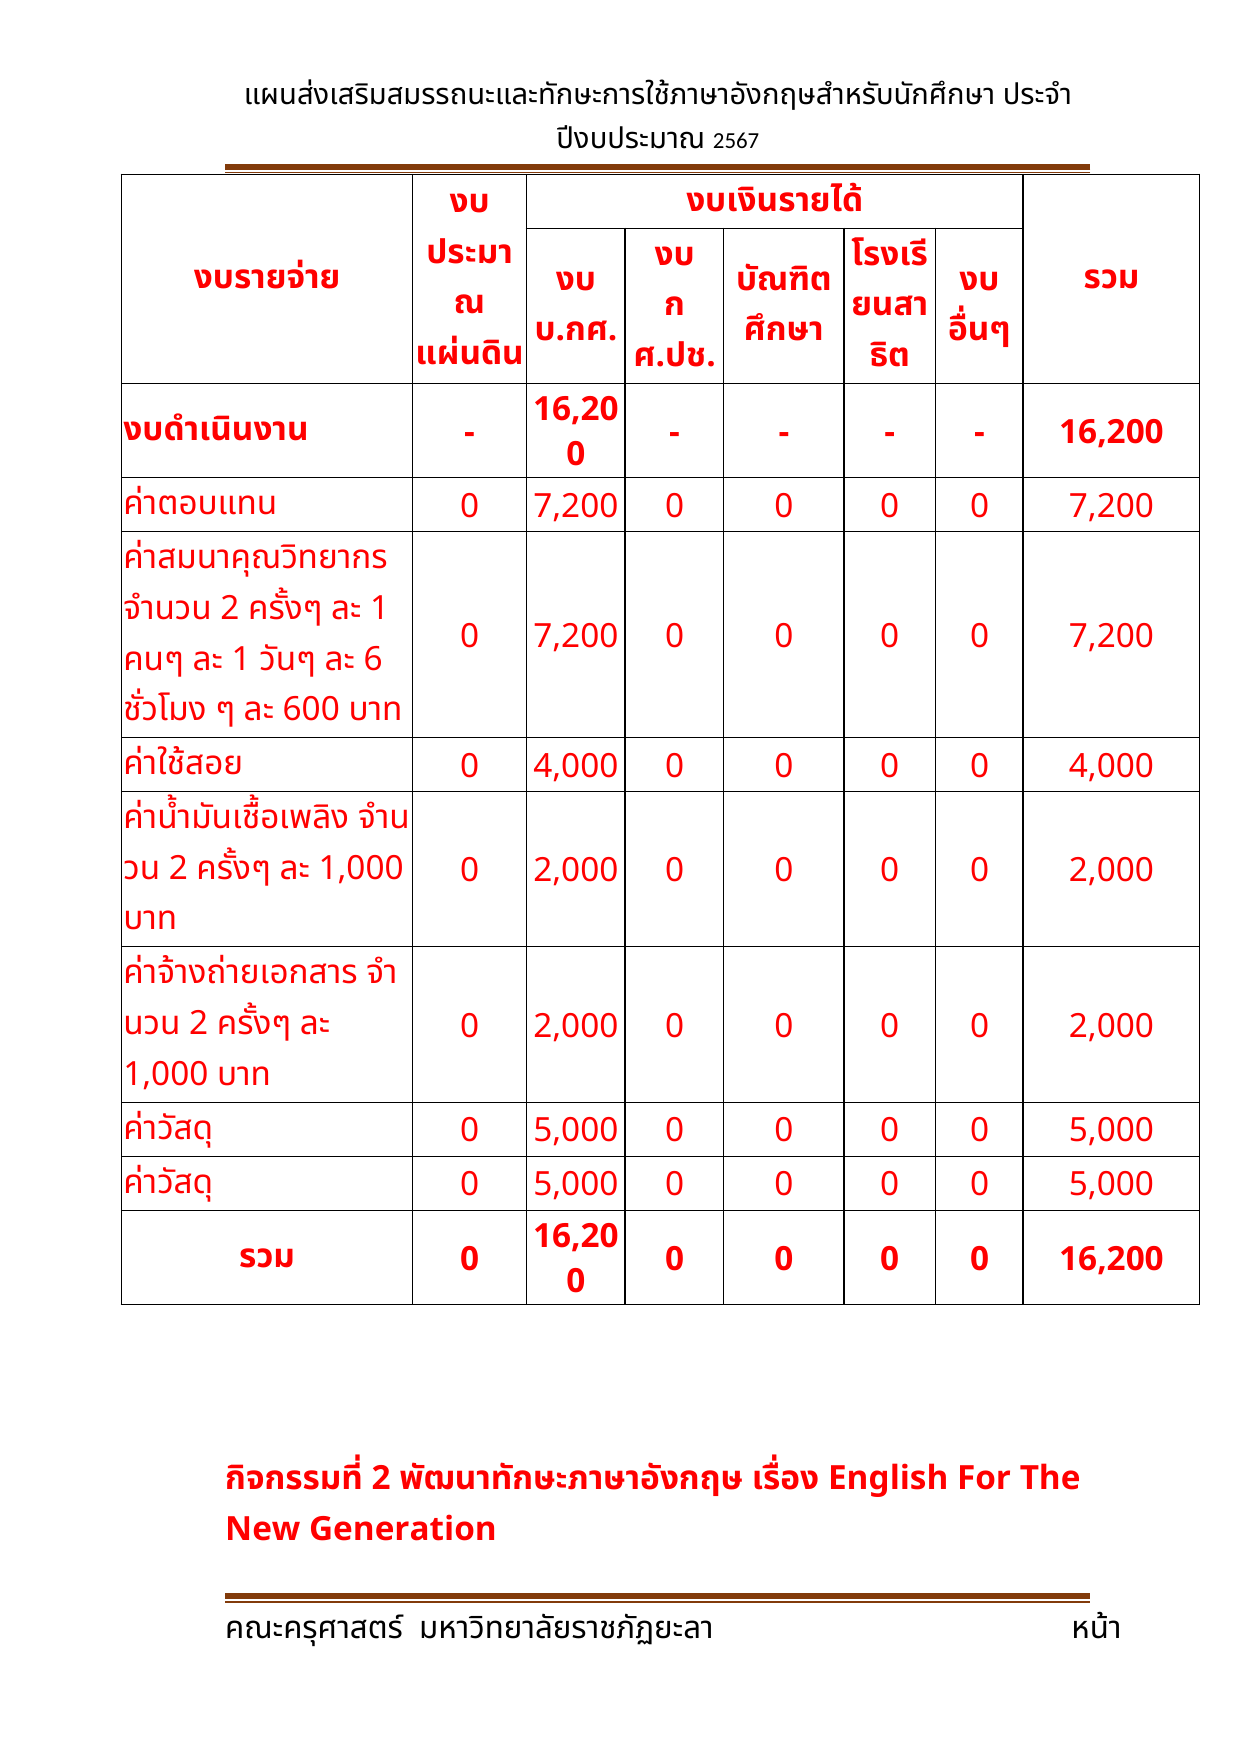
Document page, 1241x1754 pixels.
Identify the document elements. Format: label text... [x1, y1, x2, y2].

table_cell งบดำเนินงาน [122, 384, 412, 477]
table_cell 0 [845, 1103, 935, 1156]
table_cell 0 [626, 532, 723, 737]
table_cell 0 [626, 738, 723, 791]
table_header งบเงินรายได้ [527, 175, 1022, 227]
table_cell รวม [122, 1211, 412, 1304]
table_cell 0 [936, 1211, 1022, 1304]
table_cell ค่าสมนาคุณวิทยากร จำนวน 2 ครั้งๆ ละ 1 คนๆ ละ 1 วันๆ ละ 6 ชั่วโมง ๆ ละ 600 บาท [122, 532, 412, 737]
table_cell 0 [936, 1157, 1022, 1210]
table_cell 0 [724, 792, 843, 946]
table_cell งบ บ.กศ. [527, 229, 624, 383]
table_cell 16,200 [1024, 1211, 1199, 1304]
table_cell 0 [413, 947, 526, 1102]
table_cell 0 [626, 1103, 723, 1156]
table_cell ค่าวัสดุ [122, 1103, 412, 1156]
table_cell โรงเรียนสาธิต [845, 229, 935, 383]
table_cell 0 [936, 947, 1022, 1102]
table_cell ค่าใช้สอย [122, 738, 412, 791]
table_cell 2,000 [527, 947, 624, 1102]
table_header งบรายจ่าย [122, 175, 412, 383]
table_cell 0 [626, 478, 723, 531]
table_cell 0 [845, 738, 935, 791]
table_header งบประมาณ แผ่นดิน [413, 175, 526, 383]
table_cell 4,000 [1024, 738, 1199, 791]
table_cell 2,000 [527, 792, 624, 946]
table_cell 7,200 [527, 532, 624, 737]
table_cell 0 [936, 738, 1022, 791]
table_cell 0 [724, 478, 843, 531]
table_cell 0 [626, 947, 723, 1102]
text กิจกรรมที่ 2 พัฒนาทักษะภาษาอังกฤษ เรื่อง English For The New Generation [225, 1454, 1090, 1550]
table_cell 0 [845, 792, 935, 946]
table_cell ค่าตอบแทน [122, 478, 412, 531]
table_cell 0 [413, 1211, 526, 1304]
table_cell - [936, 384, 1022, 477]
table_cell 7,200 [1024, 478, 1199, 531]
table_cell 0 [413, 792, 526, 946]
table_cell - [845, 384, 935, 477]
table_cell 2,000 [1024, 792, 1199, 946]
table_cell - [413, 384, 526, 477]
table_cell 16,200 [527, 384, 624, 477]
table_cell บัณฑิตศึกษา [724, 229, 843, 383]
table_cell 0 [413, 1157, 526, 1210]
table_cell 0 [936, 1103, 1022, 1156]
table_cell 0 [845, 478, 935, 531]
table_cell งบอื่นๆ [936, 229, 1022, 383]
table_cell 0 [413, 1103, 526, 1156]
table_cell 5,000 [1024, 1103, 1199, 1156]
table_cell - [724, 384, 843, 477]
table_cell 2,000 [1024, 947, 1199, 1102]
table_cell 16,200 [527, 1211, 624, 1304]
table_cell 0 [845, 947, 935, 1102]
table_cell - [626, 384, 723, 477]
table_cell 0 [626, 792, 723, 946]
table_cell 0 [724, 947, 843, 1102]
table_cell ค่าวัสดุ [122, 1157, 412, 1210]
table_cell 0 [936, 532, 1022, 737]
table_cell 0 [413, 532, 526, 737]
table_cell 0 [413, 478, 526, 531]
table_cell 0 [936, 792, 1022, 946]
table_cell 0 [724, 1157, 843, 1210]
table_cell 0 [626, 1157, 723, 1210]
table_cell 5,000 [527, 1103, 624, 1156]
table_header รวม [1024, 175, 1199, 383]
table_cell 0 [845, 1211, 935, 1304]
table_cell งบ กศ.ปช. [626, 229, 723, 383]
table_cell ค่าน้ำมันเชื้อเพลิง จำนวน 2 ครั้งๆ ละ 1,000 บาท [122, 792, 412, 946]
table_cell ค่าจ้างถ่ายเอกสาร จำนวน 2 ครั้งๆ ละ 1,000 บาท [122, 947, 412, 1102]
table_cell 0 [724, 532, 843, 737]
table_cell 0 [413, 738, 526, 791]
table_cell 0 [724, 1211, 843, 1304]
table_cell 0 [845, 532, 935, 737]
table_cell 5,000 [1024, 1157, 1199, 1210]
table_cell 0 [626, 1211, 723, 1304]
table_cell 0 [724, 1103, 843, 1156]
table_cell 4,000 [527, 738, 624, 791]
table_cell 0 [936, 478, 1022, 531]
table_cell 0 [845, 1157, 935, 1210]
table_cell 7,200 [1024, 532, 1199, 737]
table_cell 16,200 [1024, 384, 1199, 477]
table_cell 7,200 [527, 478, 624, 531]
table_cell 0 [724, 738, 843, 791]
table_cell 5,000 [527, 1157, 624, 1210]
